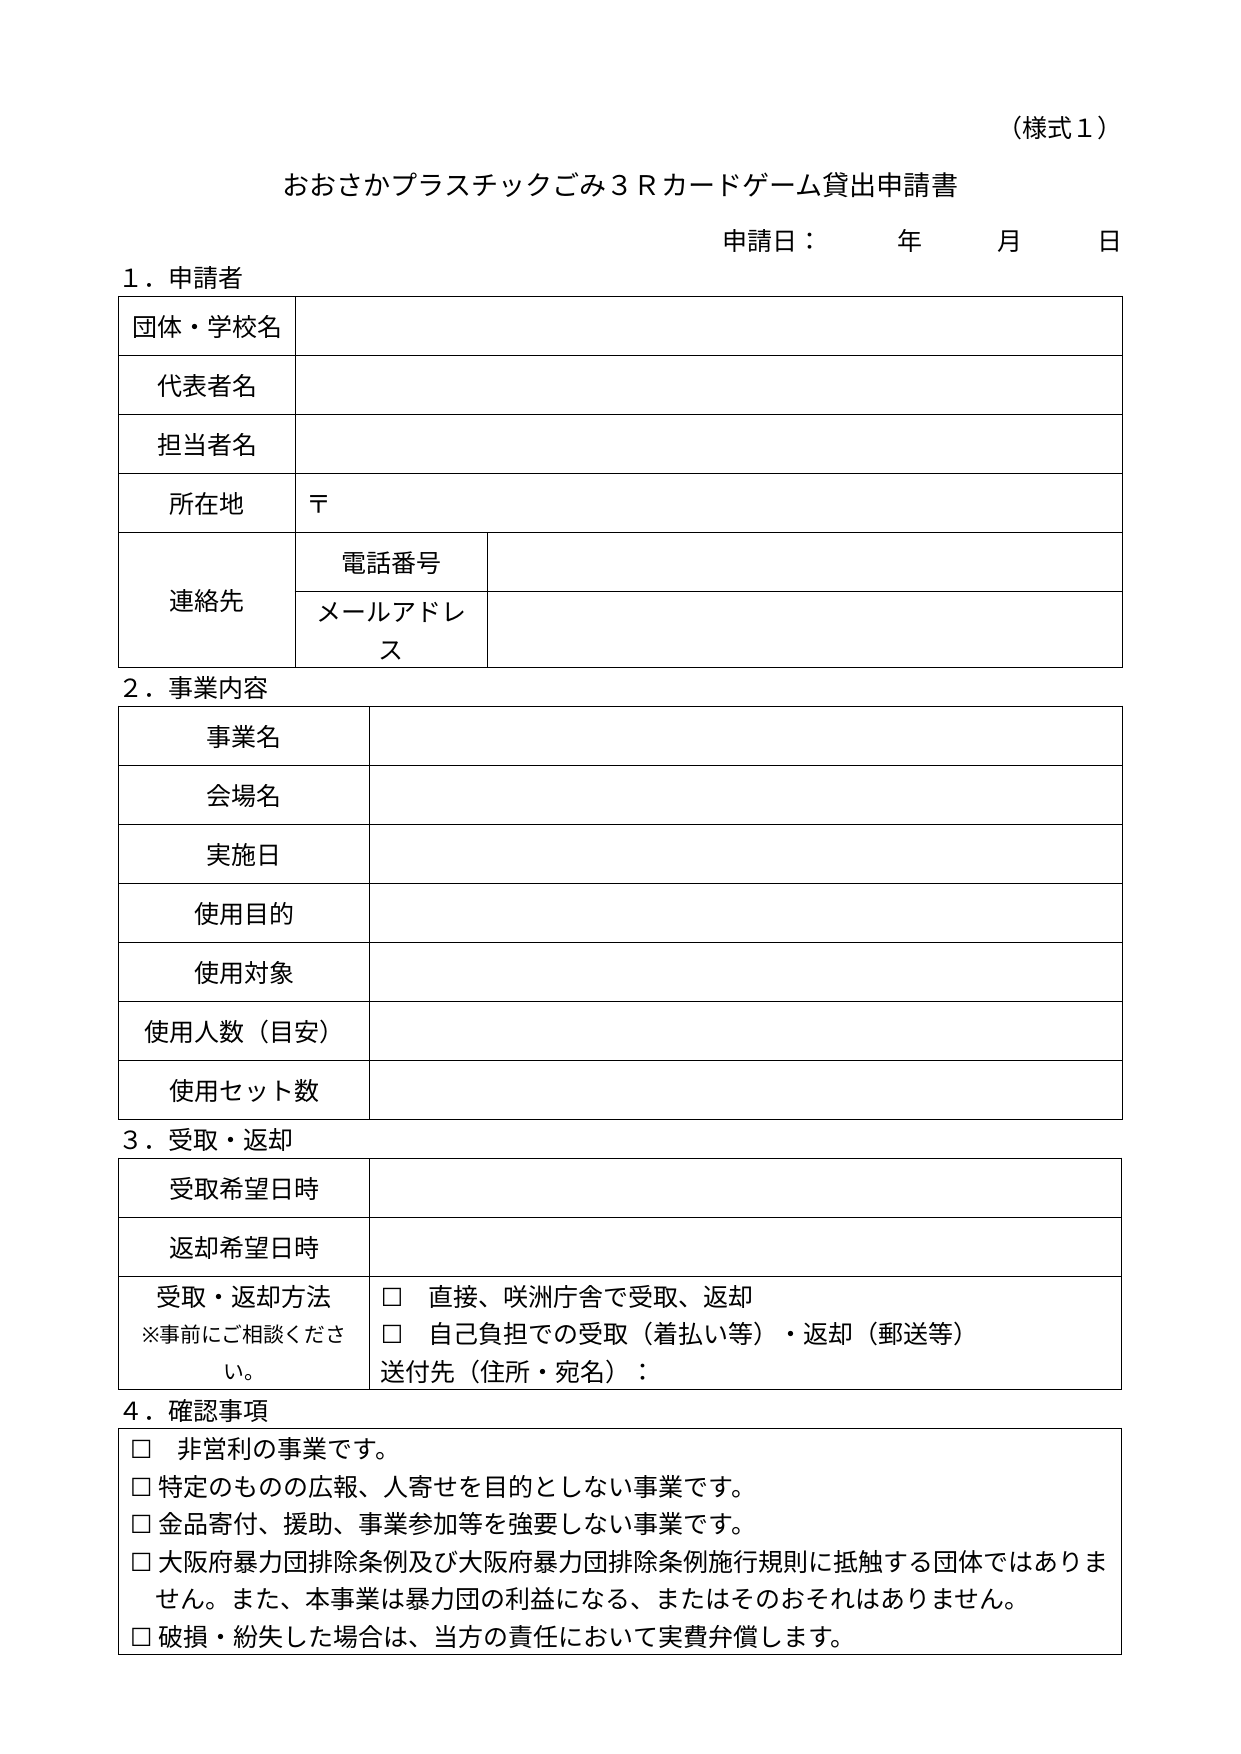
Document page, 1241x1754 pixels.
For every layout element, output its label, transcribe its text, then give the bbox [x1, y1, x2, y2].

table_cell 担当者名 [119, 415, 295, 473]
table_cell [370, 884, 1122, 942]
text （様式１） [118, 108, 1122, 146]
text ３．受取・返却 [118, 1120, 1122, 1158]
table_cell [370, 825, 1122, 883]
table_cell [370, 1002, 1122, 1060]
text 申請日： 年 月 日 [118, 221, 1122, 258]
table_header 事業名 [119, 707, 369, 765]
table_header [370, 1159, 1121, 1217]
table_cell 受取・返却方法 ※事前にご相談ください。 [119, 1277, 369, 1389]
text ２．事業内容 [118, 668, 1122, 706]
table_header 受取希望日時 [119, 1159, 369, 1217]
table_cell [488, 592, 1122, 667]
table_cell 電話番号 [296, 533, 487, 591]
table_cell 連絡先 [119, 533, 295, 667]
table_cell [488, 533, 1122, 591]
table_cell 直接、咲洲庁舎で受取、返却 自己負担での受取（着払い等）・返却（郵送等） 送付先（住所・宛名）： [370, 1277, 1121, 1389]
table_cell [370, 1218, 1121, 1276]
table_cell [370, 943, 1122, 1001]
table_cell 使用セット数 [119, 1061, 369, 1119]
table_cell [296, 415, 1122, 473]
table_cell 使用対象 [119, 943, 369, 1001]
table_header [296, 297, 1122, 355]
table_cell 使用人数（目安） [119, 1002, 369, 1060]
text ４．確認事項 [118, 1390, 1122, 1428]
table_cell メールアドレス [296, 592, 487, 667]
table_cell [370, 766, 1122, 824]
table_header 団体・学校名 [119, 297, 295, 355]
table_cell [370, 1061, 1122, 1119]
table_header [370, 707, 1122, 765]
table_cell 代表者名 [119, 356, 295, 414]
text おおさかプラスチックごみ３Ｒカードゲーム貸出申請書 [118, 146, 1122, 221]
table_cell 返却希望日時 [119, 1218, 369, 1276]
table_cell 実施日 [119, 825, 369, 883]
table_header 非営利の事業です。 特定のものの広報、人寄せを目的としない事業です。 金品寄付、援助、事業参加等を強要しない事業です。 大阪府暴力団排除条例及び大阪府暴力団排除条例施行規則に抵触する団体ではありません。また、本事業は暴力団の利益になる、またはそのおそれはありません。 破損・紛失した場合は、当方の責任において実費弁償します。 [119, 1429, 1121, 1654]
table_cell [296, 356, 1122, 414]
table_cell 使用目的 [119, 884, 369, 942]
table_cell 所在地 [119, 474, 295, 532]
table_cell 会場名 [119, 766, 369, 824]
text １．申請者 [118, 258, 1122, 296]
table_cell 〒 [296, 474, 1122, 532]
